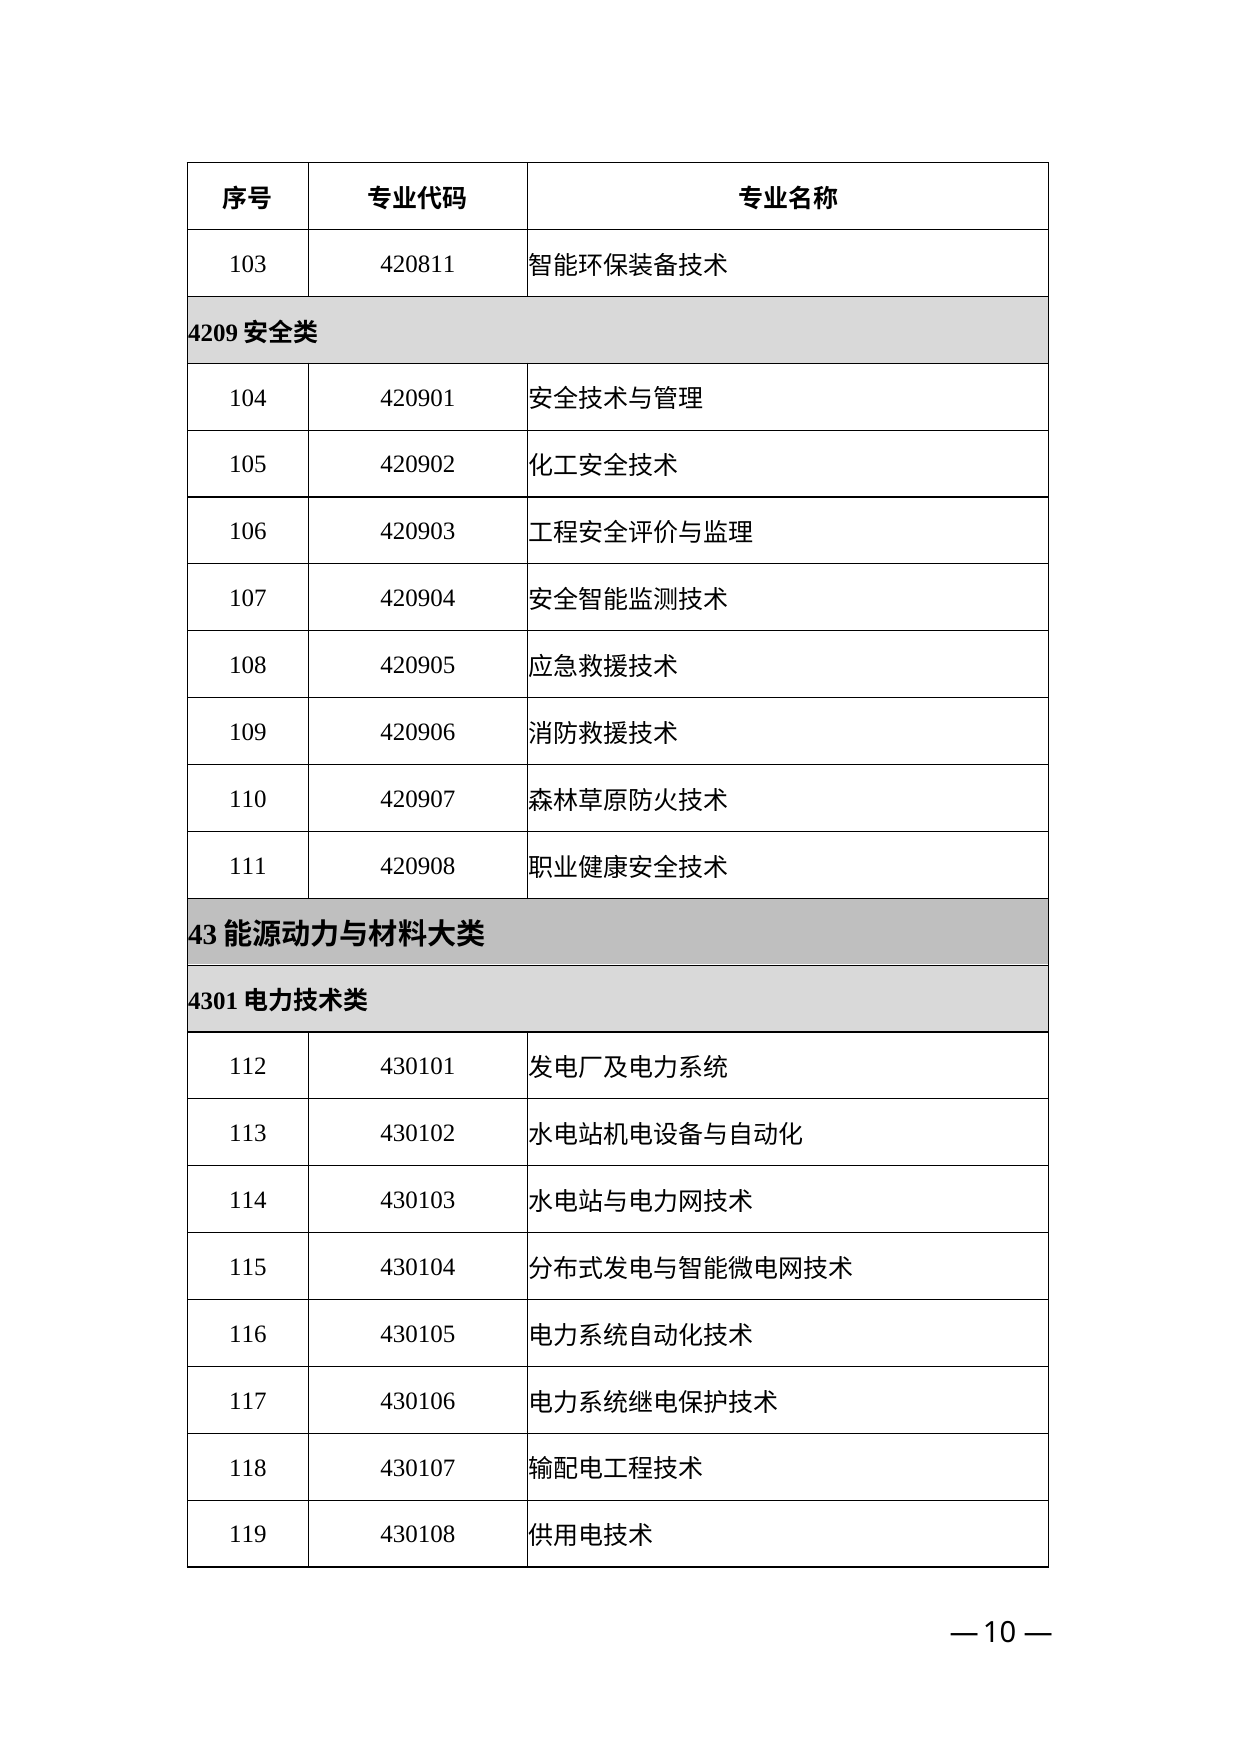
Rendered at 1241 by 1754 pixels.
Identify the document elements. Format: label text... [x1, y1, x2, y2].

table_cell 电力系统继电保护技术 [528, 1367, 1048, 1433]
table_cell 430103 [309, 1166, 527, 1232]
table_cell 103 [188, 230, 308, 296]
table_cell 113 [188, 1099, 308, 1165]
table_cell 109 [188, 698, 308, 764]
table_cell 430104 [309, 1233, 527, 1299]
table_cell 分布式发电与智能微电网技术 [528, 1233, 1048, 1299]
table_cell 430106 [309, 1367, 527, 1433]
table_cell 115 [188, 1233, 308, 1299]
table_cell 430105 [309, 1300, 527, 1366]
table_cell 420902 [309, 431, 527, 496]
table_cell 116 [188, 1300, 308, 1366]
table_cell 43能源动力与材料大类 [188, 899, 1048, 964]
table_cell 电力系统自动化技术 [528, 1300, 1048, 1366]
table_cell 107 [188, 564, 308, 630]
table_cell 4301电力技术类 [188, 966, 1048, 1031]
table_cell 安全智能监测技术 [528, 564, 1048, 630]
table_cell 111 [188, 832, 308, 898]
table_cell 输配电工程技术 [528, 1434, 1048, 1499]
table_cell 应急救援技术 [528, 631, 1048, 697]
table_cell 420811 [309, 230, 527, 296]
table_cell 安全技术与管理 [528, 364, 1048, 429]
table_cell 消防救援技术 [528, 698, 1048, 764]
table_cell 117 [188, 1367, 308, 1433]
table_cell 112 [188, 1033, 308, 1098]
table_cell 430107 [309, 1434, 527, 1499]
table_cell 420905 [309, 631, 527, 697]
table_cell 420907 [309, 765, 527, 831]
table_header 序号 [188, 163, 308, 229]
table_cell 430102 [309, 1099, 527, 1165]
table_header 专业代码 [309, 163, 527, 229]
table_cell 430101 [309, 1033, 527, 1098]
table_cell 水电站机电设备与自动化 [528, 1099, 1048, 1165]
table_cell 水电站与电力网技术 [528, 1166, 1048, 1232]
table_cell 工程安全评价与监理 [528, 498, 1048, 563]
table_cell 118 [188, 1434, 308, 1499]
table_cell 职业健康安全技术 [528, 832, 1048, 898]
table_cell 106 [188, 498, 308, 563]
table_cell 420901 [309, 364, 527, 429]
table_cell 供用电技术 [528, 1501, 1048, 1566]
table_cell 105 [188, 431, 308, 496]
table_cell 420903 [309, 498, 527, 563]
table_cell 智能环保装备技术 [528, 230, 1048, 296]
table_cell 420908 [309, 832, 527, 898]
table_cell 化工安全技术 [528, 431, 1048, 496]
table_cell 110 [188, 765, 308, 831]
table_cell 119 [188, 1501, 308, 1566]
table_cell 108 [188, 631, 308, 697]
table_cell 420904 [309, 564, 527, 630]
table_cell 发电厂及电力系统 [528, 1033, 1048, 1098]
table_cell 420906 [309, 698, 527, 764]
table_header 专业名称 [528, 163, 1048, 229]
table_cell 430108 [309, 1501, 527, 1566]
table_cell 森林草原防火技术 [528, 765, 1048, 831]
table_cell 114 [188, 1166, 308, 1232]
table_cell 104 [188, 364, 308, 429]
table_cell 4209安全类 [188, 297, 1048, 363]
